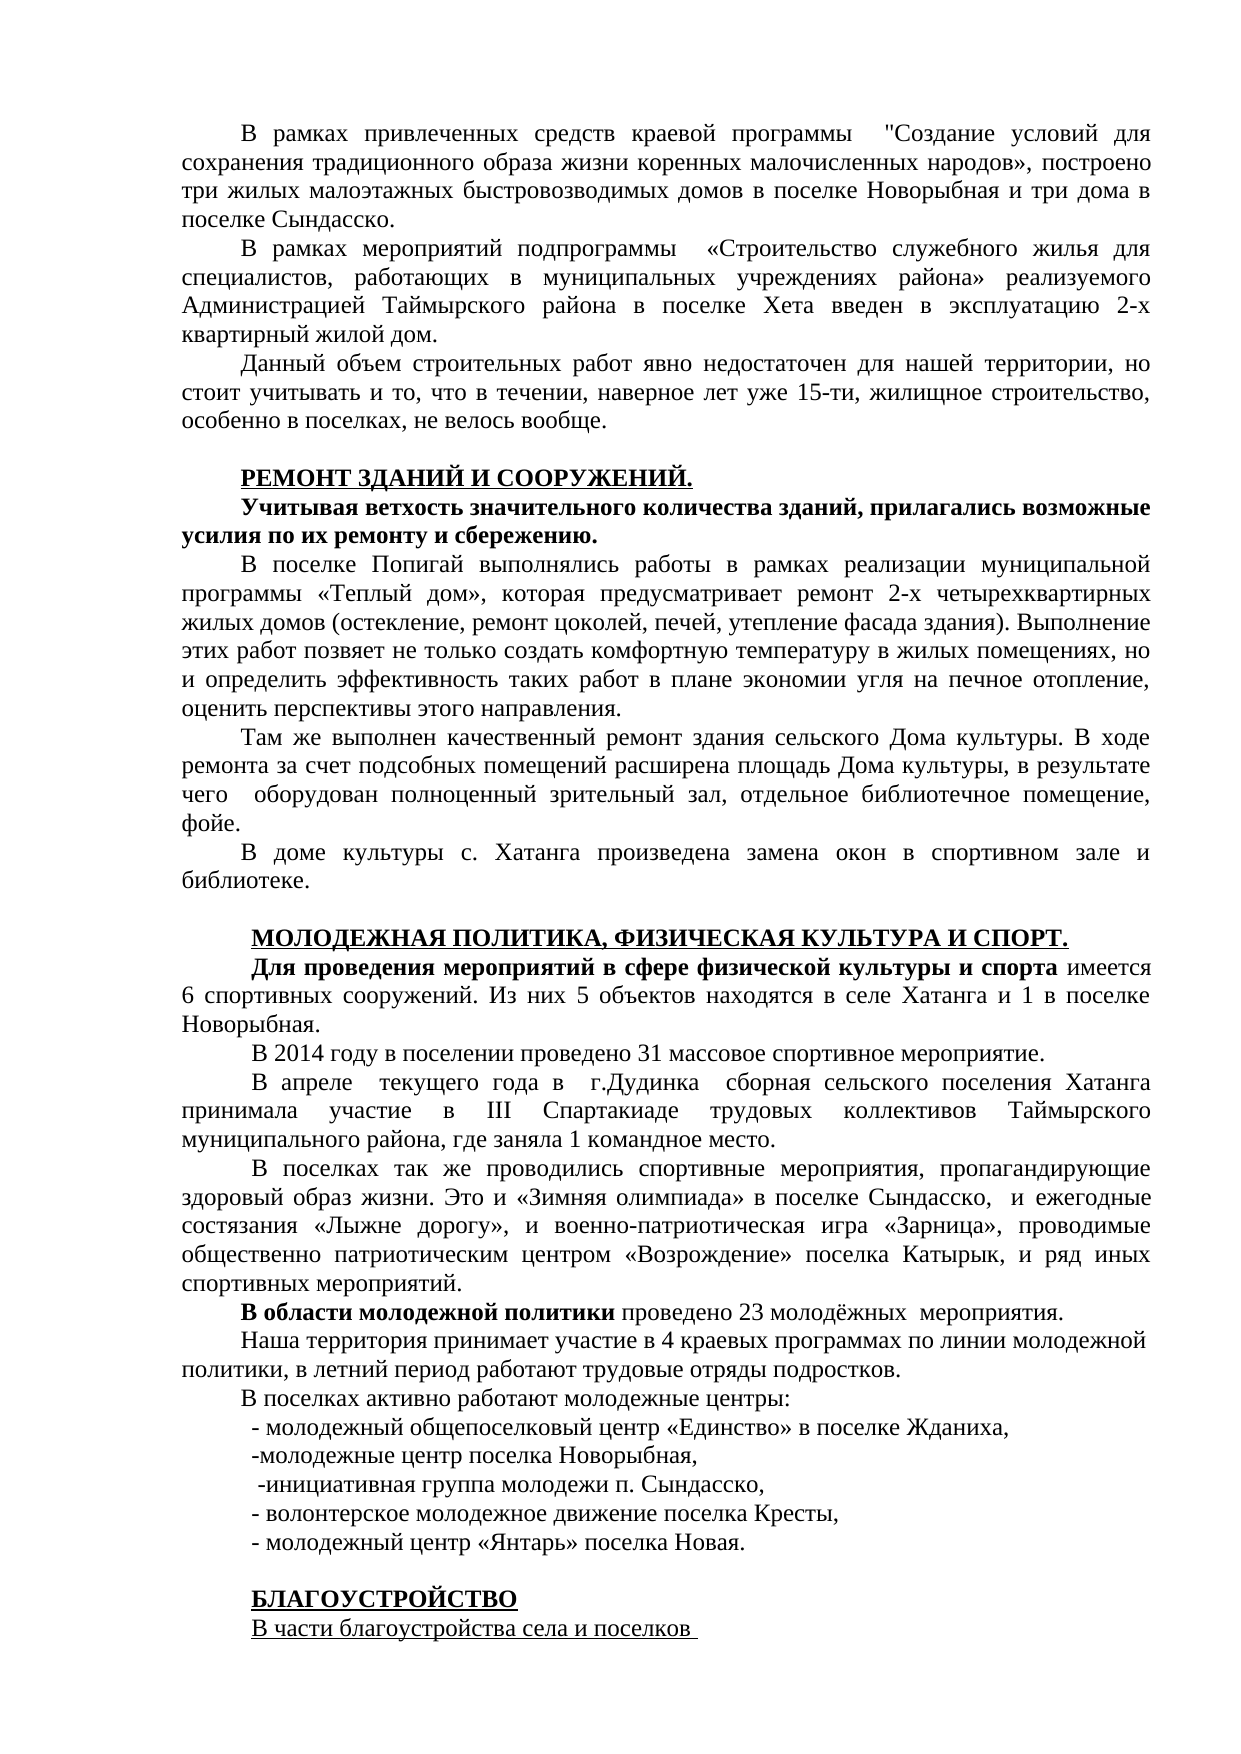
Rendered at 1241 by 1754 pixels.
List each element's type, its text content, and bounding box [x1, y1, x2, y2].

text -инициативная группа молодежи п. Сындасско, [177, 1469, 1152, 1498]
text В поселке Попигай выполнялись работы в рамках реализации муниципальной программы «Теплый дом», которая предусматривает ремонт 2-х четырехквартирных жилых домов (остекление, ремонт цоколей, печей, утепление фасада здания). Выполнение этих работ позвяет не только создать комфортную температуру в жилых помещениях, но и определить эффективность таких работ в плане экономии угля на печное отопление, оценить перспективы этого направления. [181, 549, 1152, 722]
text В части благоустройства села и поселков [181, 1613, 1152, 1642]
text В апреле текущего года в г.Дудинка сборная сельского поселения Хатанга принимала участие в III Спартакиаде трудовых коллективов Таймырского муниципального района, где заняла 1 командное место. [181, 1067, 1152, 1153]
text -молодежные центр поселка Новорыбная, [177, 1441, 1152, 1469]
text БЛАГОУСТРОЙСТВО [181, 1584, 1152, 1613]
text РЕМОНТ ЗДАНИЙ И СООРУЖЕНИЙ. [181, 463, 1152, 492]
text - молодежный центр «Янтарь» поселка Новая. [177, 1527, 1152, 1556]
text Данный объем строительных работ явно недостаточен для нашей территории, но стоит учитывать и то, что в течении, наверное лет уже 15-ти, жилищное строительство, особенно в поселках, не велось вообще. [181, 348, 1152, 434]
text МОЛОДЕЖНАЯ ПОЛИТИКА, ФИЗИЧЕСКАЯ КУЛЬТУРА И СПОРТ. [181, 923, 1152, 952]
text Там же выполнен качественный ремонт здания сельского Дома культуры. В ходе ремонта за счет подсобных помещений расширена площадь Дома культуры, в результате чего оборудован полноценный зрительный зал, отдельное библиотечное помещение, фойе. [181, 722, 1152, 837]
text - волонтерское молодежное движение поселка Кресты, [177, 1498, 1152, 1527]
text Учитывая ветхость значительного количества зданий, прилагались возможные усилия по их ремонту и сбережению. [181, 492, 1152, 549]
text В 2014 году в поселении проведено 31 массовое спортивное мероприятие. [181, 1038, 1152, 1067]
text В области молодежной политики проведено 23 молодёжных мероприятия. [181, 1297, 1152, 1326]
text Наша территория принимает участие в 4 краевых программах по линии молодежной политики, в летний период работают трудовые отряды подростков. [181, 1326, 1152, 1383]
text - молодежный общепоселковый центр «Единство» в поселке Жданиха, [177, 1412, 1152, 1441]
text В доме культуры с. Хатанга произведена замена окон в спортивном зале и библиотеке. [181, 837, 1152, 894]
text В поселках активно работают молодежные центры: [181, 1383, 1152, 1412]
text В рамках мероприятий подпрограммы «Строительство служебного жилья для специалистов, работающих в муниципальных учреждениях района» реализуемого Администрацией Таймырского района в поселке Хета введен в эксплуатацию 2-х квартирный жилой дом. [181, 233, 1152, 348]
text Для проведения мероприятий в сфере физической культуры и спорта имеется 6 спортивных сооружений. Из них 5 объектов находятся в селе Хатанга и 1 в поселке Новорыбная. [181, 952, 1152, 1038]
text В рамках привлеченных средств краевой программы "Создание условий для сохранения традиционного образа жизни коренных малочисленных народов», построено три жилых малоэтажных быстровозводимых домов в поселке Новорыбная и три дома в поселке Сындасско. [181, 118, 1152, 233]
text В поселках так же проводились спортивные мероприятия, пропагандирующие здоровый образ жизни. Это и «Зимняя олимпиада» в поселке Сындасско, и ежегодные состязания «Лыжне дорогу», и военно-патриотическая игра «Зарница», проводимые общественно патриотическим центром «Возрождение» поселка Катырык, и ряд иных спортивных мероприятий. [181, 1153, 1152, 1297]
